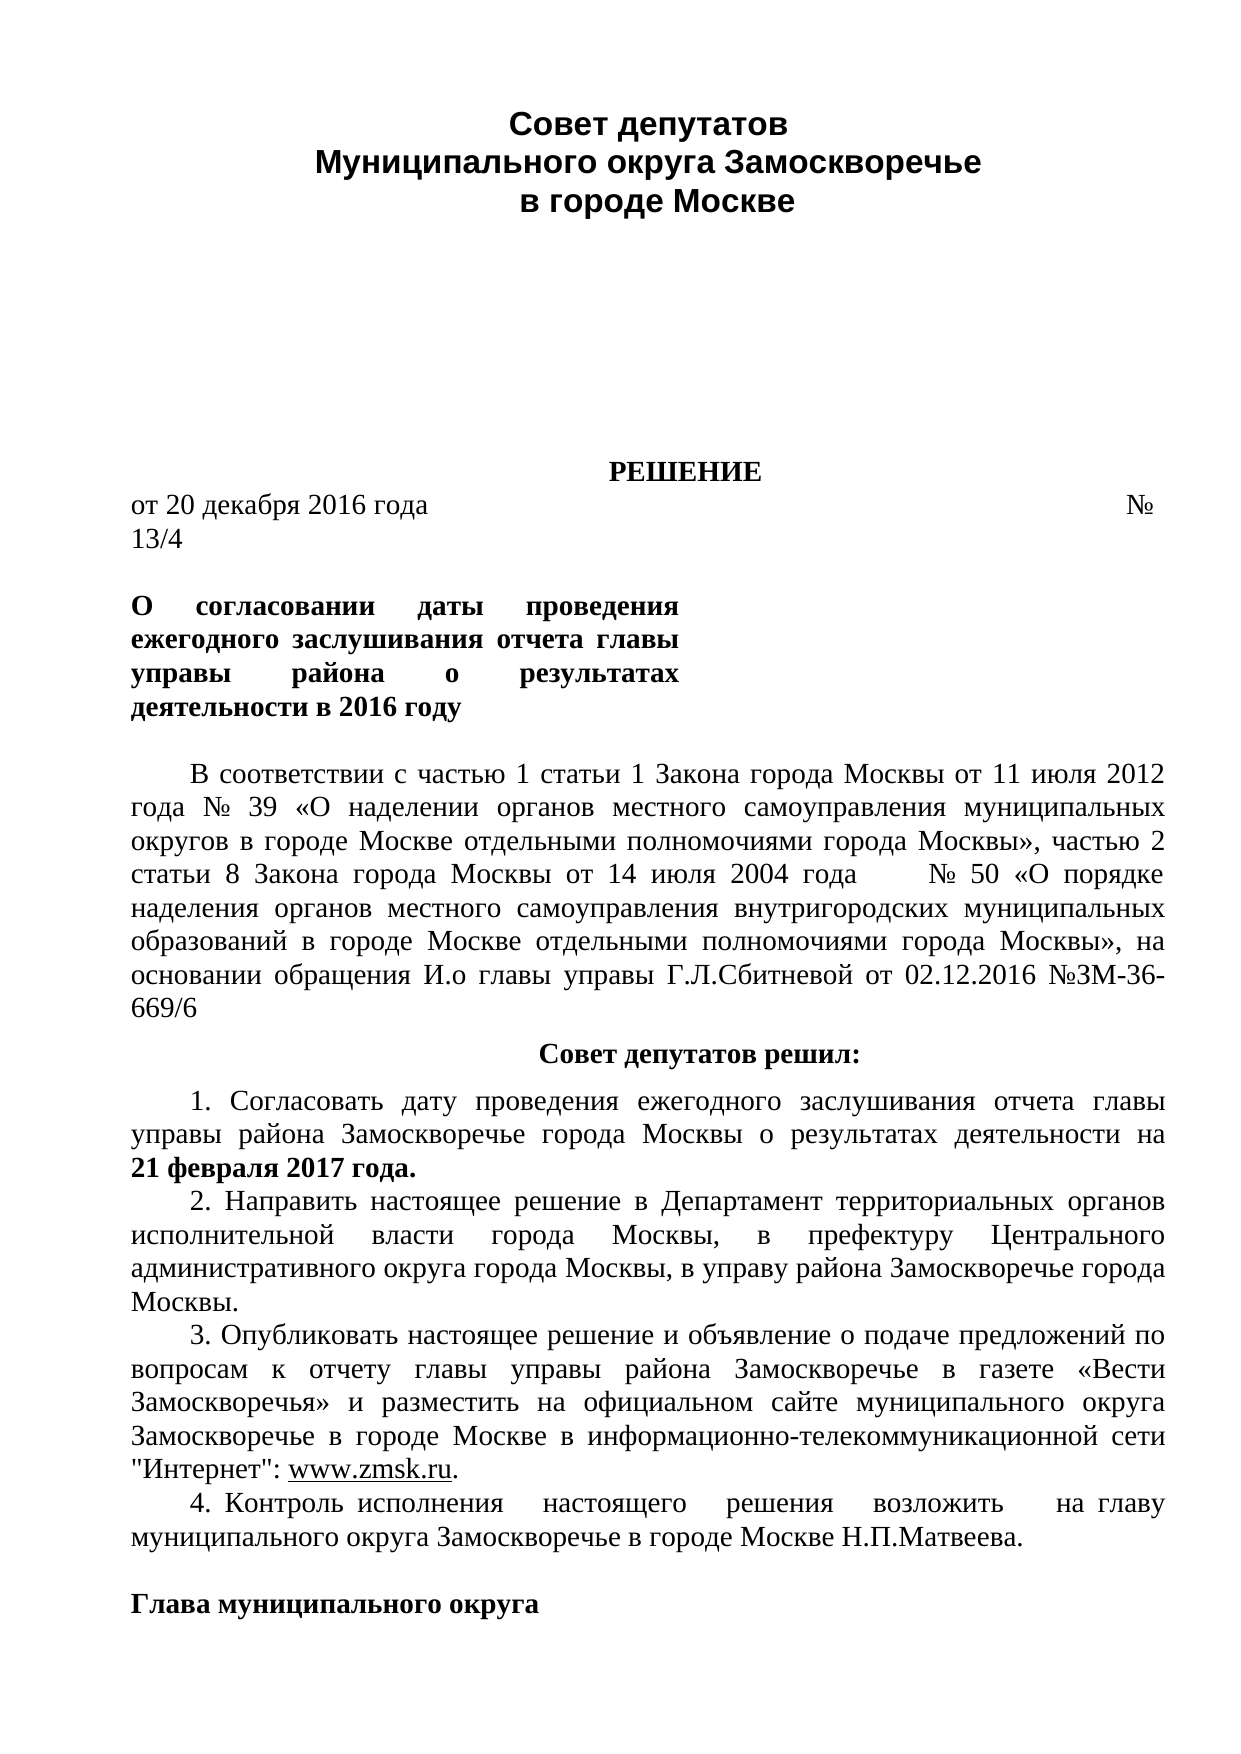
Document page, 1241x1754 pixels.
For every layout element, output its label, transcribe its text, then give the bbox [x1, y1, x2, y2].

text 3. Опубликовать настоящее решение и объявление о подаче предложений по вопросам к отчету главы управы района Замоскворечье в газете «Вести Замоскворечья» и разместить на официальном сайте муниципального округа Замоскворечье в городе Москве в информационно-телекоммуникационной сети "Интернет": www.zmsk.ru. [131, 1317, 1166, 1485]
text 2. Направить настоящее решение в Департамент территориальных органов исполнительной власти города Москвы, в префектуру Центрального административного округа города Москвы, в управу района Замоскворечье города Москвы. [131, 1183, 1166, 1317]
text О согласовании даты проведения ежегодного заслушивания отчета главы управы района о результатах деятельности в 2016 году [131, 588, 679, 722]
text от 20 декабря 2016 года № 13/4 [131, 487, 1164, 554]
text 4. Контроль исполнения настоящего решения возложить на главу муниципального округа Замоскворечье в городе Москве Н.П.Матвеева. [131, 1485, 1166, 1552]
text 1. Согласовать дату проведения ежегодного заслушивания отчета главы управы района Замоскворечье города Москвы о результатах деятельности на 21 февраля 2017 года. [131, 1083, 1166, 1183]
text Совет депутатов решил: [160, 1037, 1166, 1070]
text в городе Москве [131, 181, 1166, 219]
text Муниципального округа Замоскворечье [131, 142, 1166, 181]
text РЕШЕНИЕ [131, 454, 1166, 487]
text В соответствии с частью 1 статьи 1 Закона города Москвы от 11 июля 2012 года № 39 «О наделении органов местного самоуправления муниципальных округов в городе Москве отдельными полномочиями города Москвы», частью 2 статьи 8 Закона города Москвы от 14 июля 2004 года № 50 «О порядке наделения органов местного самоуправления внутригородских муниципальных образований в городе Москве отдельными полномочиями города Москвы», на основании обращения И.о главы управы Г.Л.Сбитневой от 02.12.2016 №ЗМ-36-669/6 [131, 756, 1166, 1024]
text Глава муниципального округа [131, 1586, 1166, 1619]
text Совет депутатов [131, 104, 1166, 142]
